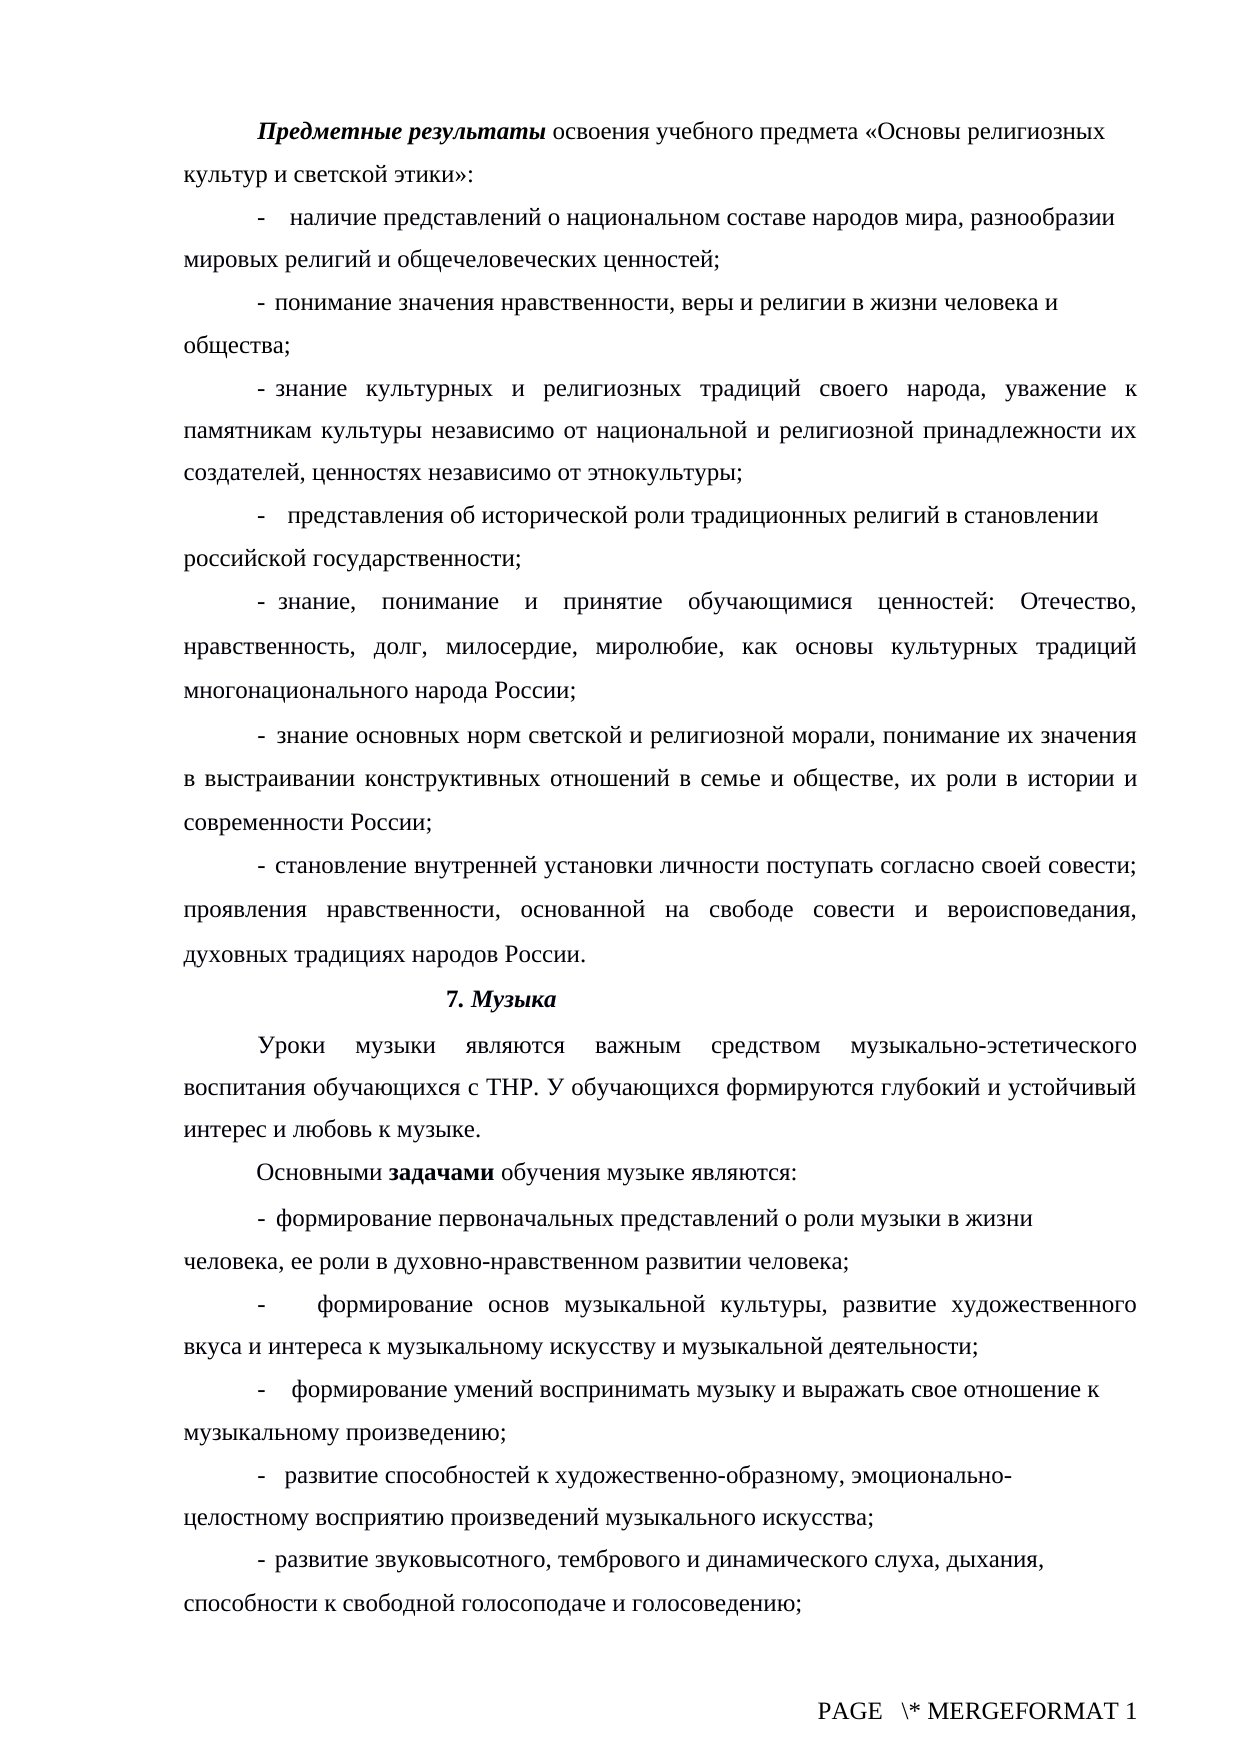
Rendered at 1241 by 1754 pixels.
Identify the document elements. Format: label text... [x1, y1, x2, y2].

text 7. Музыка [446, 984, 1138, 1013]
list формирование основ музыкальной культуры, развитие художественного вкуса и интереса к музыкальному искусству и музыкальной деятельности; [183, 1289, 1138, 1360]
text Предметные результаты освоения учебного предмета «Основы религиозных культур и светской этики»: [183, 116, 1138, 188]
list развитие звуковысотного, тембрового и динамического слуха, дыхания, способности к свободной голосоподаче и голосоведению; [183, 1544, 1138, 1616]
list знание, понимание и принятие обучающимися ценностей: Отечество, нравственность, долг, милосердие, миролюбие, как основы культурных традиций многонационального народа России; [183, 586, 1138, 704]
text Основными задачами обучения музыке являются: [256, 1157, 1138, 1186]
list формирование первоначальных представлений о роли музыки в жизни человека, ее роли в духовно-нравственном развитии человека; [183, 1203, 1138, 1275]
list представления об исторической роли традиционных религий в становлении российской государственности; [183, 500, 1138, 572]
list формирование умений воспринимать музыку и выражать свое отношение к музыкальному произведению; [183, 1374, 1138, 1446]
list наличие представлений о национальном составе народов мира, разнообразии мировых религий и общечеловеческих ценностей; [183, 202, 1138, 273]
list знание основных норм светской и религиозной морали, понимание их значения в выстраивании конструктивных отношений в семье и обществе, их роли в истории и современности России; [183, 720, 1138, 835]
list становление внутренней установки личности поступать согласно своей совести; проявления нравственности, основанной на свободе совести и вероисповедания, духовных традициях народов России. [183, 850, 1138, 968]
text Уроки музыки являются важным средством музыкально-эстетического воспитания обучающихся с ТНР. У обучающихся формируются глубокий и устойчивый интерес и любовь к музыке. [183, 1030, 1138, 1143]
list знание культурных и религиозных традиций своего народа, уважение к памятникам культуры независимо от национальной и религиозной принадлежности их создателей, ценностях независимо от этнокультуры; [183, 373, 1138, 486]
list понимание значения нравственности, веры и религии в жизни человека и общества; [183, 287, 1138, 358]
list развитие способностей к художественно-образному, эмоционально-целостному восприятию произведений музыкального искусства; [183, 1460, 1138, 1531]
